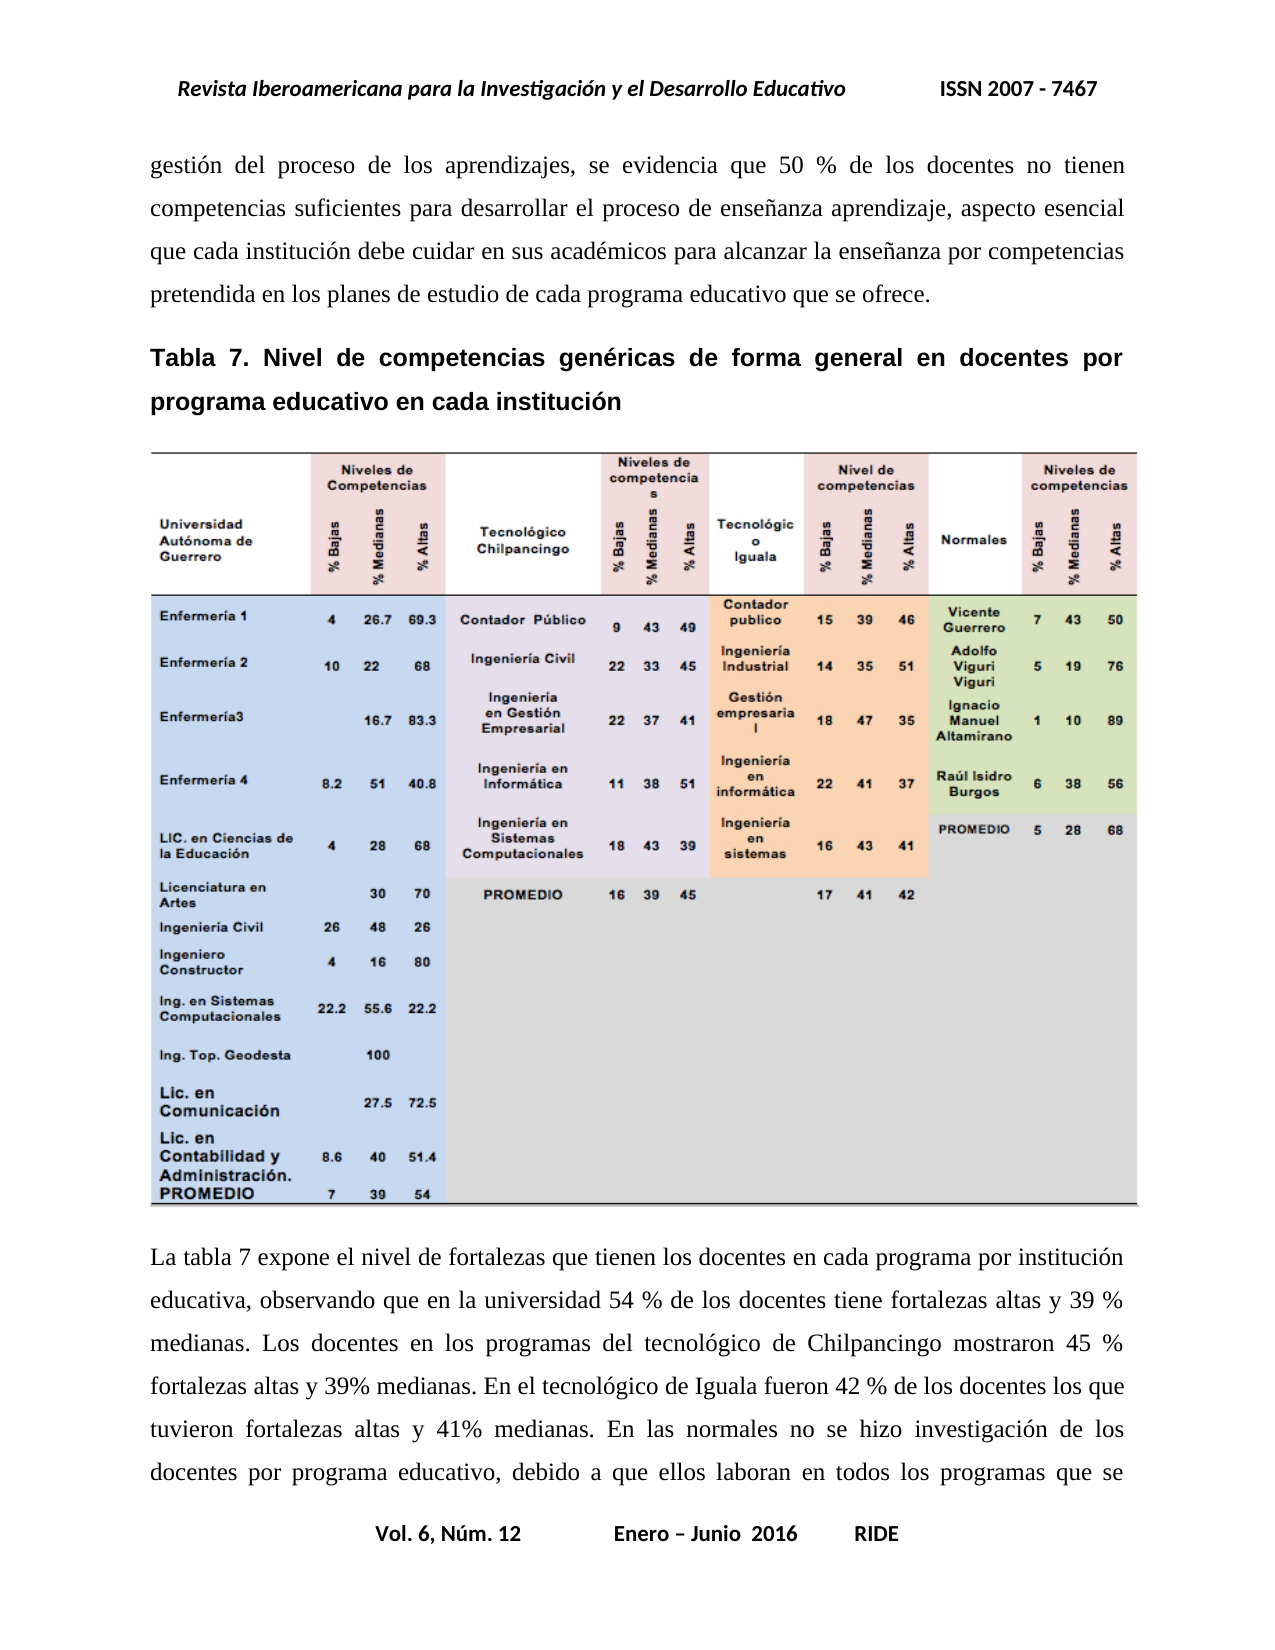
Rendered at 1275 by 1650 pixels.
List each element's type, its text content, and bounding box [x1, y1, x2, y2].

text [150, 1242, 1125, 1486]
picture [150, 450, 1139, 1207]
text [150, 150, 1125, 308]
text Tabla 7. Nivel de competencias genéricas de forma general en docentes por programa educativo en cada institución [150, 343, 1125, 415]
